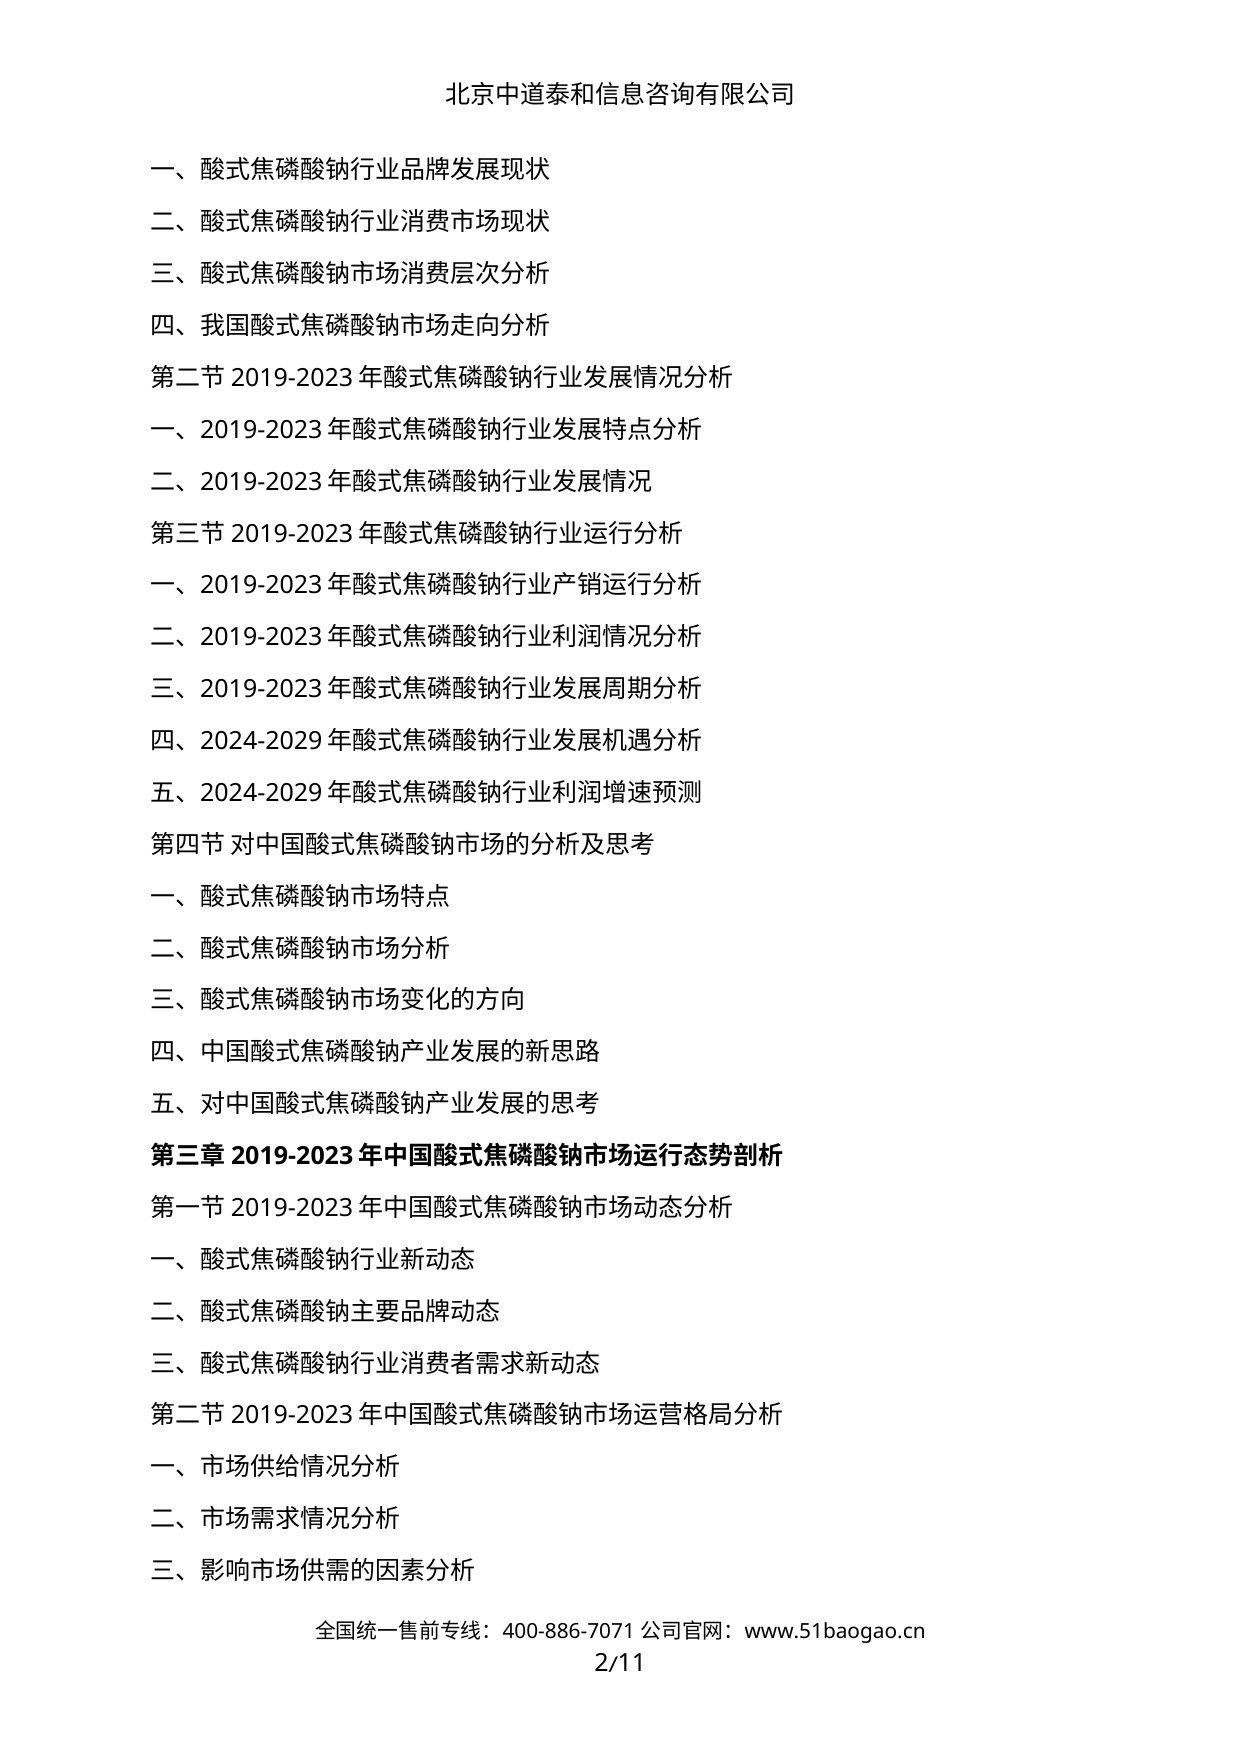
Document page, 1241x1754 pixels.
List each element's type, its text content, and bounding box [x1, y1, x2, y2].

text 第三章 2019-2023年中国酸式焦磷酸钠市场运行态势剖析 [150, 1136, 1090, 1172]
text 四、中国酸式焦磷酸钠产业发展的新思路 [150, 1032, 1090, 1068]
text 四、2024-2029年酸式焦磷酸钠行业发展机遇分析 [150, 721, 1090, 757]
text 第二节 2019-2023年酸式焦磷酸钠行业发展情况分析 [150, 357, 1090, 394]
text 一、2019-2023年酸式焦磷酸钠行业产销运行分析 [150, 565, 1090, 601]
text 二、酸式焦磷酸钠市场分析 [150, 928, 1090, 964]
text 五、对中国酸式焦磷酸钠产业发展的思考 [150, 1084, 1090, 1120]
text 二、酸式焦磷酸钠行业消费市场现状 [150, 202, 1090, 238]
text 三、酸式焦磷酸钠行业消费者需求新动态 [150, 1343, 1090, 1379]
text 三、2019-2023年酸式焦磷酸钠行业发展周期分析 [150, 669, 1090, 705]
text 二、2019-2023年酸式焦磷酸钠行业利润情况分析 [150, 617, 1090, 653]
text 一、市场供给情况分析 [150, 1447, 1090, 1483]
text 第四节 对中国酸式焦磷酸钠市场的分析及思考 [150, 824, 1090, 861]
text 第一节 2019-2023年中国酸式焦磷酸钠市场动态分析 [150, 1187, 1090, 1224]
text 一、酸式焦磷酸钠行业新动态 [150, 1239, 1090, 1276]
text 二、酸式焦磷酸钠主要品牌动态 [150, 1291, 1090, 1327]
text 二、2019-2023年酸式焦磷酸钠行业发展情况 [150, 461, 1090, 497]
text 一、酸式焦磷酸钠市场特点 [150, 876, 1090, 912]
text 五、2024-2029年酸式焦磷酸钠行业利润增速预测 [150, 772, 1090, 809]
text 三、酸式焦磷酸钠市场变化的方向 [150, 980, 1090, 1016]
text 四、我国酸式焦磷酸钠市场走向分析 [150, 306, 1090, 342]
text 二、市场需求情况分析 [150, 1499, 1090, 1535]
text 第三节 2019-2023年酸式焦磷酸钠行业运行分析 [150, 513, 1090, 549]
text 一、2019-2023年酸式焦磷酸钠行业发展特点分析 [150, 409, 1090, 446]
text 三、酸式焦磷酸钠市场消费层次分析 [150, 254, 1090, 290]
text 一、酸式焦磷酸钠行业品牌发展现状 [150, 150, 1090, 186]
text 三、影响市场供需的因素分析 [150, 1551, 1090, 1587]
text 第二节 2019-2023年中国酸式焦磷酸钠市场运营格局分析 [150, 1395, 1090, 1431]
